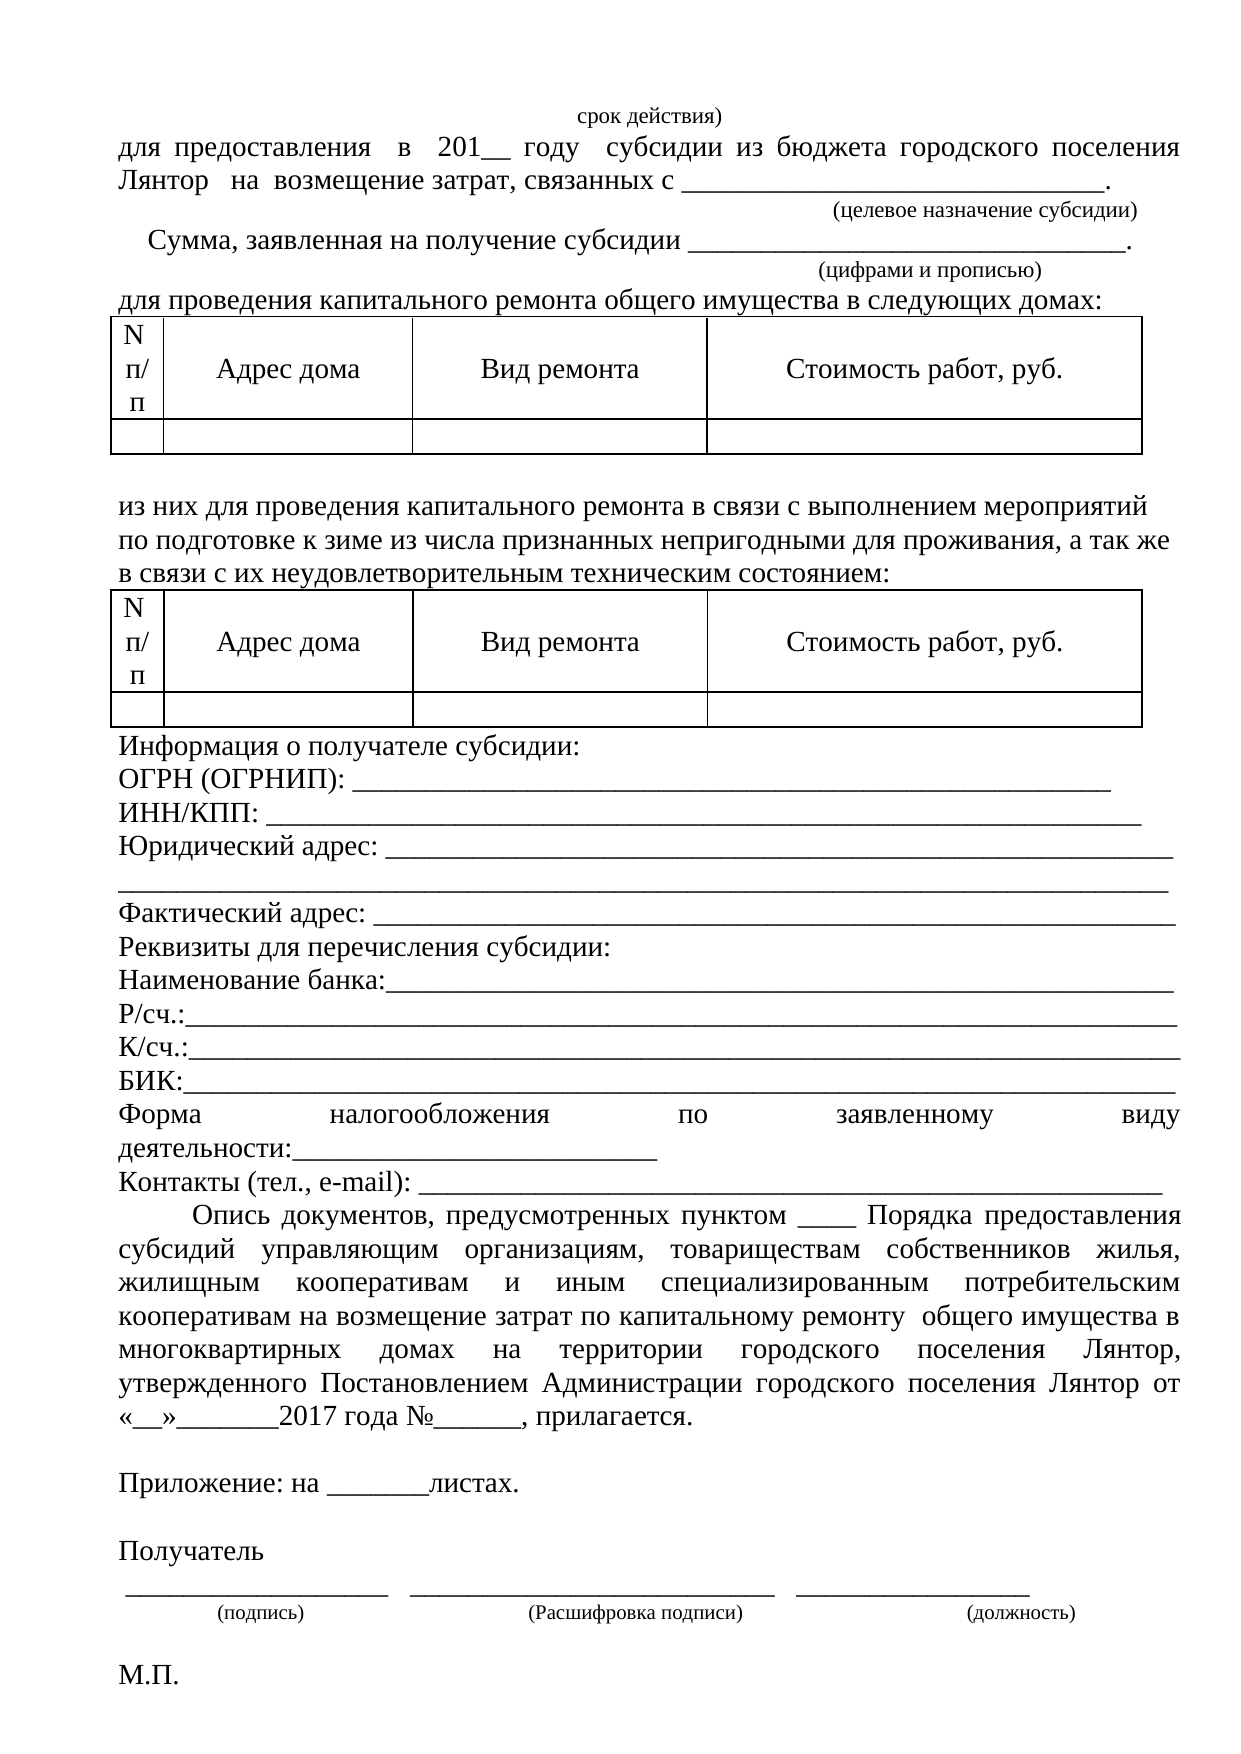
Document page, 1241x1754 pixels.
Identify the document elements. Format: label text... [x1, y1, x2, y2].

table_cell [112, 693, 163, 726]
table_cell [164, 420, 412, 453]
text для предоставления в 201__ году субсидии из бюджета городского поселения Лянтор на возмещение затрат, связанных с _____________________________. [118, 129, 1181, 196]
text Контакты (тел., e-mail): ___________________________________________________ [118, 1164, 1181, 1197]
text Получатель [118, 1533, 1181, 1566]
table_header Адрес дома [165, 591, 412, 691]
text __________________ _________________________ ________________ [118, 1566, 1181, 1600]
table_cell [708, 693, 1141, 726]
table_header Стоимость работ, руб. [708, 317, 1141, 418]
text Наименование банка:______________________________________________________ [118, 962, 1181, 996]
text БИК:____________________________________________________________________ [118, 1063, 1181, 1097]
table_header Адрес дома [164, 317, 412, 418]
text М.П. [118, 1657, 1181, 1691]
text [118, 103, 1181, 129]
text ОГРН (ОГРНИП): ____________________________________________________ [118, 761, 1181, 795]
text Информация о получателе субсидии: [118, 728, 1181, 761]
table_header Вид ремонта [413, 317, 707, 418]
text Р/сч.:____________________________________________________________________ [118, 996, 1181, 1029]
table_cell [413, 420, 706, 453]
text Реквизиты для перечисления субсидии: [118, 929, 1181, 962]
table_header N п/п [112, 591, 163, 691]
text для проведения капитального ремонта общего имущества в следующих домах: [118, 282, 1181, 316]
title Опись документов, предусмотренных пунктом ____ Порядка предоставления субсидий управляющим организациям, товариществам собственников жилья, жилищным кооперативам и иным специализированным потребительским кооперативам на возмещение затрат по капитальному ремонту общего имущества в многоквартирных домах на территории городского поселения Лянтор, утвержденного Постановлением Администрации городского поселения Лянтор от «__»_______2017 года №______, прилагается. [118, 1197, 1181, 1432]
table_cell [165, 693, 412, 726]
table_header Вид ремонта [414, 591, 707, 691]
text ИНН/КПП: ____________________________________________________________ [118, 795, 1181, 828]
text Сумма, заявленная на получение субсидии ______________________________. [118, 222, 1181, 256]
text К/сч.:____________________________________________________________________ [118, 1029, 1181, 1063]
text ________________________________________________________________________ [118, 862, 1181, 895]
table_cell [708, 420, 1141, 453]
table_cell [112, 420, 163, 453]
text Юридический адрес: ______________________________________________________ [118, 828, 1181, 862]
text (целевое назначение субсидии) [118, 196, 1181, 222]
table_cell [414, 693, 707, 726]
text из них для проведения капитального ремонта в связи с выполнением мероприятий по подготовке к зиме из числа признанных непригодными для проживания, а так же в связи с их неудовлетворительным техническим состоянием: [118, 488, 1181, 589]
table_header N п/п [112, 317, 163, 418]
text Форма налогообложения по заявленному виду деятельности:_________________________ [118, 1097, 1181, 1164]
text Фактический адрес: _______________________________________________________ [118, 895, 1181, 929]
table_header Стоимость работ, руб. [708, 591, 1141, 691]
text (цифрами и прописью) [118, 256, 1181, 282]
text (подпись) (Расшифровка подписи) (должность) [118, 1600, 1181, 1624]
text Приложение: на _______листах. [118, 1466, 1181, 1499]
